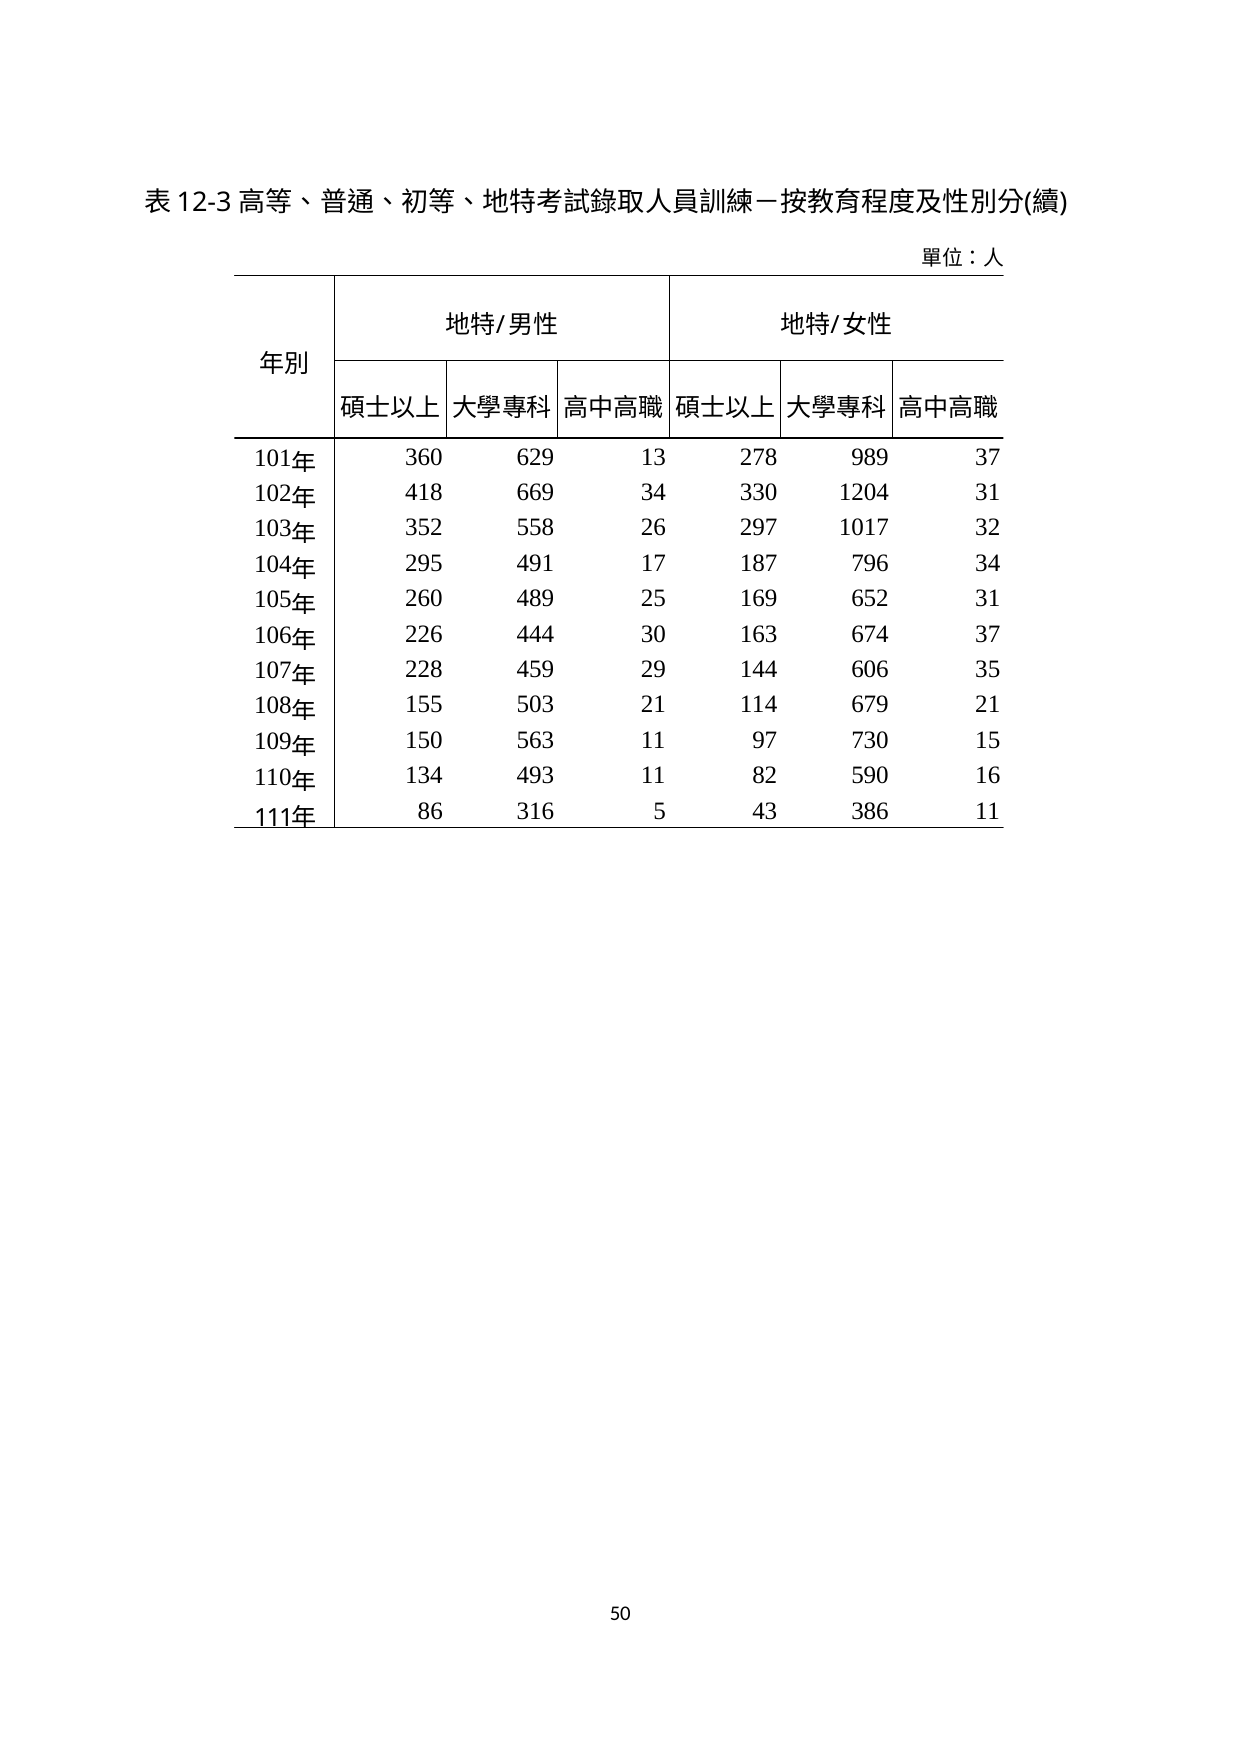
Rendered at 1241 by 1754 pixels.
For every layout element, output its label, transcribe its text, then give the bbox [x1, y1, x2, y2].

text 表12-3 高等、普通、初等、地特考試錄取人員訓練－按教育程度及性別分(續) [89, 162, 1122, 237]
text 單位：人 [148, 237, 1004, 875]
